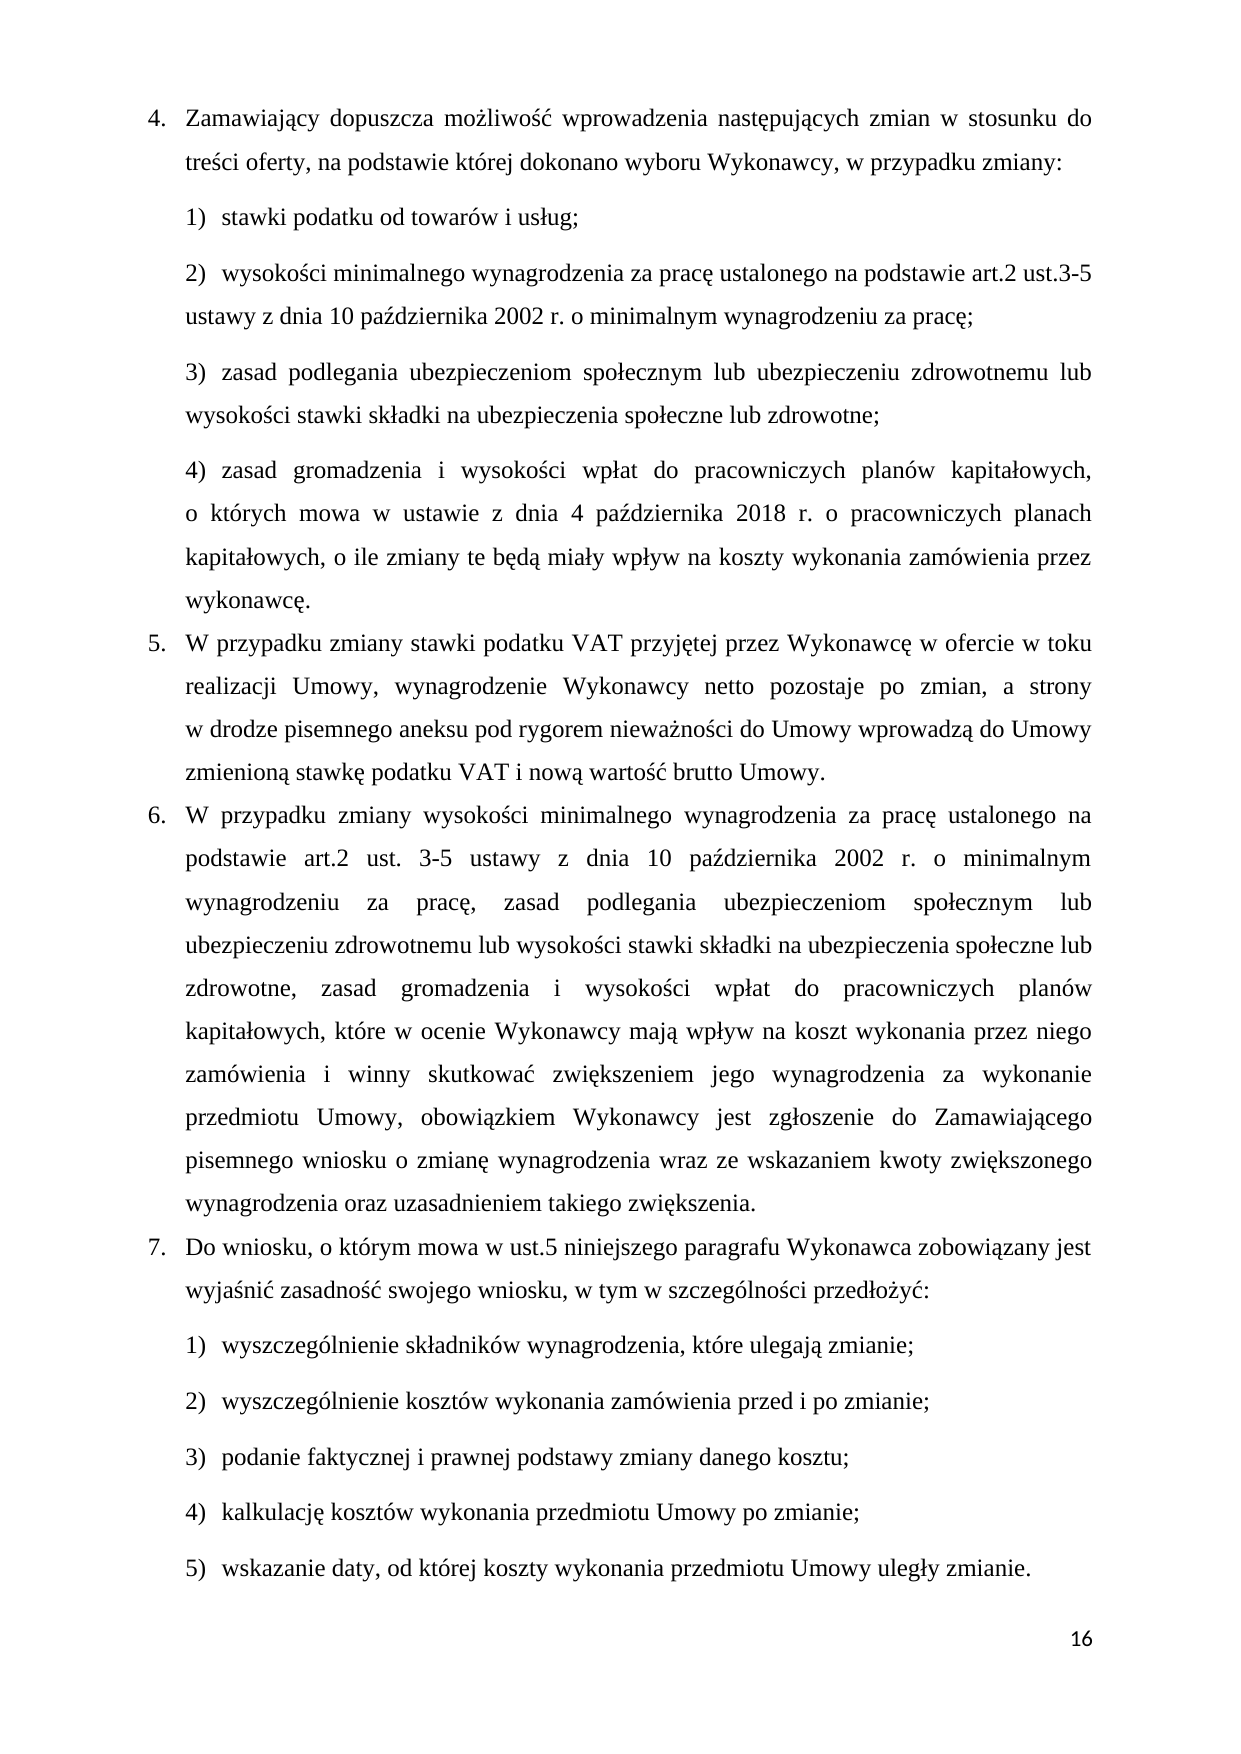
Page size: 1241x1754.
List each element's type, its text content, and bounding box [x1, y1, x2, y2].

text 4) kalkulację kosztów wykonania przedmiotu Umowy po zmianie; [185, 1497, 1093, 1526]
text 4) zasad gromadzenia i wysokości wpłat do pracowniczych planów kapitałowych, o których mowa w ustawie z dnia 4 października 2018 r. o pracowniczych planach kapitałowych, o ile zmiany te będą miały wpływ na koszty wykonania zamówienia przez wykonawcę. [185, 455, 1093, 613]
text 2) wysokości minimalnego wynagrodzenia za pracę ustalonego na podstawie art.2 ust.3-5 ustawy z dnia 10 października 2002 r. o minimalnym wynagrodzeniu za pracę; [185, 258, 1093, 330]
text 1) stawki podatku od towarów i usług; [185, 202, 1093, 231]
text 2) wyszczególnienie kosztów wykonania zamówienia przed i po zmianie; [185, 1386, 1093, 1415]
text 3) zasad podlegania ubezpieczeniom społecznym lub ubezpieczeniu zdrowotnemu lub wysokości stawki składki na ubezpieczenia społeczne lub zdrowotne; [185, 357, 1093, 428]
text 5) wskazanie daty, od której koszty wykonania przedmiotu Umowy uległy zmianie. [185, 1553, 1093, 1582]
list W przypadku zmiany stawki podatku VAT przyjętej przez Wykonawcę w ofercie w toku realizacji Umowy, wynagrodzenie Wykonawcy netto pozostaje po zmian, a strony w drodze pisemnego aneksu pod rygorem nieważności do Umowy wprowadzą do Umowy zmienioną stawkę podatku VAT i nową wartość brutto Umowy. [148, 628, 1093, 786]
list Zamawiający dopuszcza możliwość wprowadzenia następujących zmian w stosunku do treści oferty, na podstawie której dokonano wyboru Wykonawcy, w przypadku zmiany: [148, 103, 1093, 175]
list W przypadku zmiany wysokości minimalnego wynagrodzenia za pracę ustalonego na podstawie art.2 ust. 3-5 ustawy z dnia 10 października 2002 r. o minimalnym wynagrodzeniu za pracę, zasad podlegania ubezpieczeniom społecznym lub ubezpieczeniu zdrowotnemu lub wysokości stawki składki na ubezpieczenia społeczne lub zdrowotne, zasad gromadzenia i wysokości wpłat do pracowniczych planów kapitałowych, które w ocenie Wykonawcy mają wpływ na koszt wykonania przez niego zamówienia i winny skutkować zwiększeniem jego wynagrodzenia za wykonanie przedmiotu Umowy, obowiązkiem Wykonawcy jest zgłoszenie do Zamawiającego pisemnego wniosku o zmianę wynagrodzenia wraz ze wskazaniem kwoty zwiększonego wynagrodzenia oraz uzasadnieniem takiego zwiększenia. [148, 800, 1093, 1217]
list Do wniosku, o którym mowa w ust.5 niniejszego paragrafu Wykonawca zobowiązany jest wyjaśnić zasadność swojego wniosku, w tym w szczególności przedłożyć: [148, 1232, 1093, 1303]
text 1) wyszczególnienie składników wynagrodzenia, które ulegają zmianie; [185, 1330, 1093, 1359]
text 3) podanie faktycznej i prawnej podstawy zmiany danego kosztu; [185, 1442, 1093, 1470]
